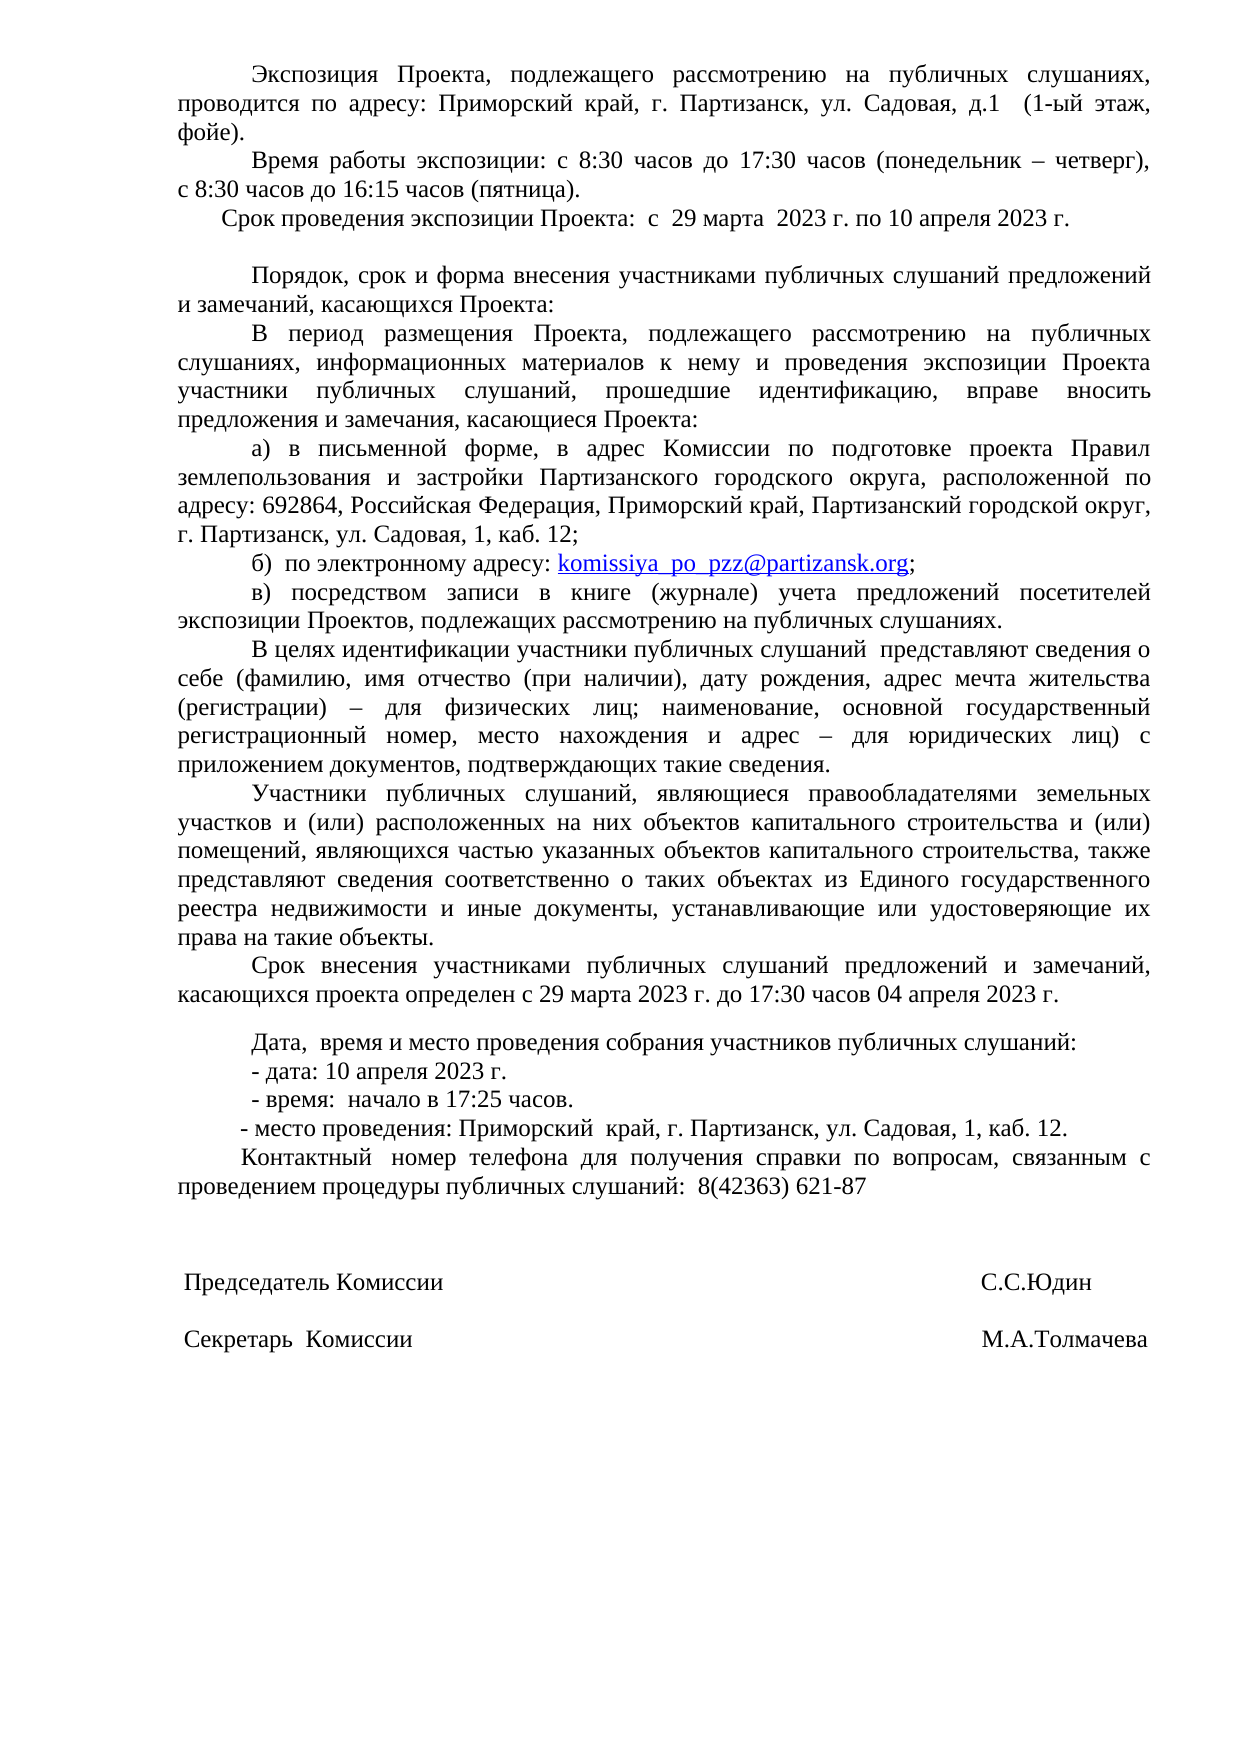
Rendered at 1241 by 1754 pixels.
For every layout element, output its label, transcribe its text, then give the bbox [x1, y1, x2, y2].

text Председатель Комиссии С.С.Юдин [177, 1267, 1152, 1295]
text Порядок, срок и форма внесения участниками публичных слушаний предложений и замечаний, касающихся Проекта: [177, 260, 1152, 318]
text а) в письменной форме, в адрес Комиссии по подготовке проекта Правил землепользования и застройки Партизанского городского округа, расположенной по адресу: 692864, Российская Федерация, Приморский край, Партизанский городской округ, г. Партизанск, ул. Садовая, 1, каб. 12; [177, 433, 1152, 548]
text Срок проведения экспозиции Проекта: с 29 марта 2023 г. по 10 апреля 2023 г. [177, 203, 1152, 232]
text Контактный номер телефона для получения справки по вопросам, связанным с проведением процедуры публичных слушаний: 8(42363) 621-87 [177, 1142, 1152, 1199]
text Секретарь Комиссии М.А.Толмачева [177, 1295, 1152, 1353]
text Время работы экспозиции: с 8:30 часов до 17:30 часов (понедельник – четверг), с 8:30 часов до 16:15 часов (пятница). [177, 145, 1152, 203]
list Экспозиция Проекта, подлежащего рассмотрению на публичных слушаниях, проводится по адресу: Приморский край, г. Партизанск, ул. Садовая, д.1 (1-ый этаж, фойе). [177, 59, 1152, 145]
text б) по электронному адресу: komissiya_po_pzz@partizansk.org; [177, 548, 1152, 577]
text Участники публичных слушаний, являющиеся правообладателями земельных участков и (или) расположенных на них объектов капитального строительства и (или) помещений, являющихся частью указанных объектов капитального строительства, также представляют сведения соответственно о таких объектах из Единого государственного реестра недвижимости и иные документы, устанавливающие или удостоверяющие их права на такие объекты. [177, 778, 1152, 950]
text - время: начало в 17:25 часов. [177, 1084, 1152, 1113]
text - место проведения: Приморский край, г. Партизанск, ул. Садовая, 1, каб. 12. [177, 1113, 1152, 1142]
text Дата, время и место проведения собрания участников публичных слушаний: [177, 1027, 1152, 1056]
text Срок внесения участниками публичных слушаний предложений и замечаний, касающихся проекта определен с 29 марта 2023 г. до 17:30 часов 04 апреля 2023 г. [177, 950, 1152, 1008]
text в) посредством записи в книге (журнале) учета предложений посетителей экспозиции Проектов, подлежащих рассмотрению на публичных слушаниях. [177, 577, 1152, 634]
text В целях идентификации участники публичных слушаний представляют сведения о себе (фамилию, имя отчество (при наличии), дату рождения, адрес мечта жительства (регистрации) – для физических лиц; наименование, основной государственный регистрационный номер, место нахождения и адрес – для юридических лиц) с приложением документов, подтверждающих такие сведения. [177, 634, 1152, 778]
text - дата: 10 апреля 2023 г. [177, 1056, 1152, 1084]
text В период размещения Проекта, подлежащего рассмотрению на публичных слушаниях, информационных материалов к нему и проведения экспозиции Проекта участники публичных слушаний, прошедшие идентификацию, вправе вносить предложения и замечания, касающиеся Проекта: [177, 318, 1152, 433]
